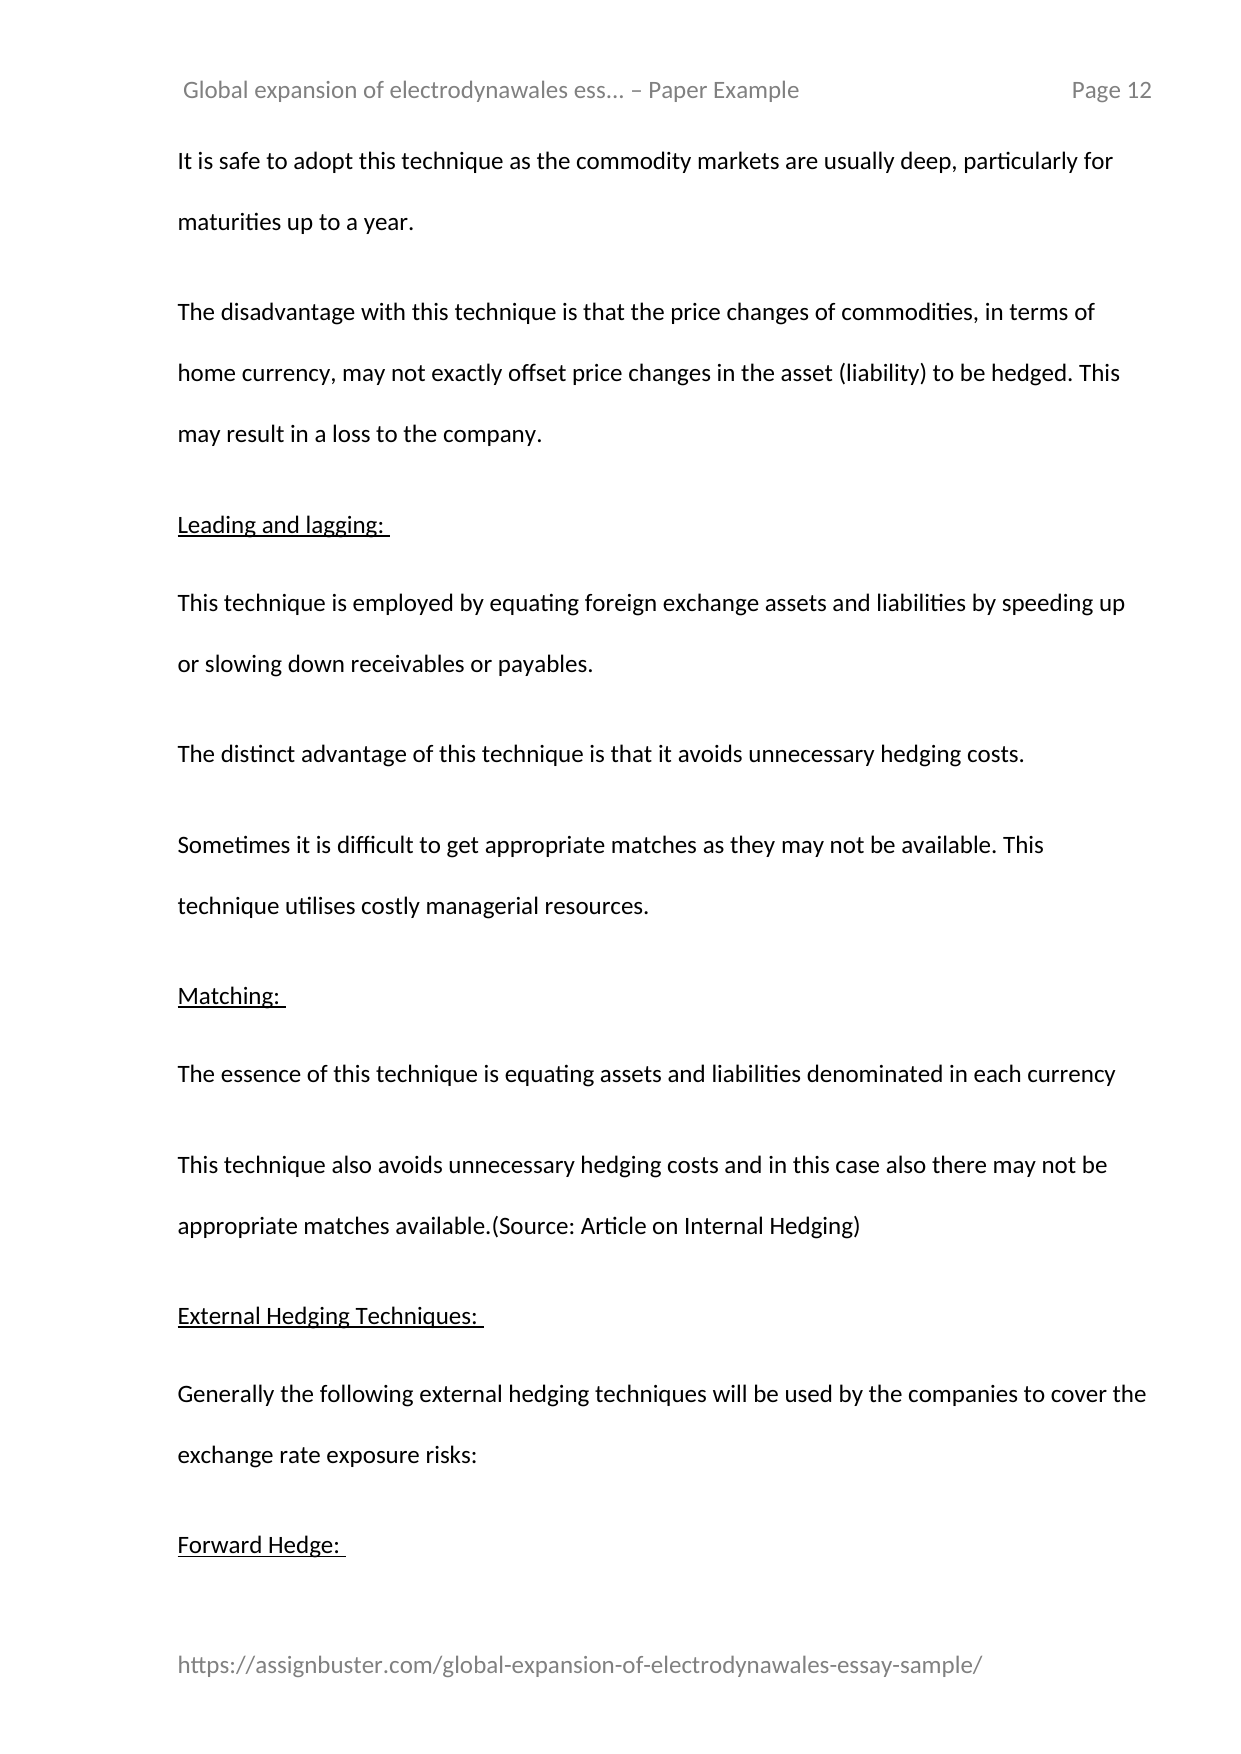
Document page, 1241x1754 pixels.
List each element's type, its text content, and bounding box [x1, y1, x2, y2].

text Generally the following external hedging techniques will be used by the companies to cover the exchange rate exposure risks: [177, 1378, 1152, 1469]
text The essence of this technique is equating assets and liabilities denominated in each currency [177, 1058, 1152, 1089]
text Forward Hedge: [177, 1529, 1152, 1560]
text The disadvantage with this technique is that the price changes of commodities, in terms of home currency, may not exactly offset price changes in the asset (liability) to be hedged. This may result in a loss to the company. [177, 297, 1152, 449]
text This technique is employed by equating foreign exchange assets and liabilities by speeding up or slowing down receivables or payables. [177, 587, 1152, 678]
text External Hedging Techniques: [177, 1300, 1152, 1331]
text Matching: [177, 981, 1152, 1011]
text This technique also avoids unnecessary hedging costs and in this case also there may not be appropriate matches available.(Source: Article on Internal Hedging) [177, 1149, 1152, 1240]
text The distinct advantage of this technique is that it avoids unnecessary hedging costs. [177, 738, 1152, 769]
text It is safe to adopt this technique as the commodity markets are usually deep, particularly for maturities up to a year. [177, 145, 1152, 237]
text Sometimes it is difficult to get appropriate matches as they may not be available. This technique utilises costly managerial resources. [177, 829, 1152, 921]
text Leading and lagging: [177, 509, 1152, 540]
